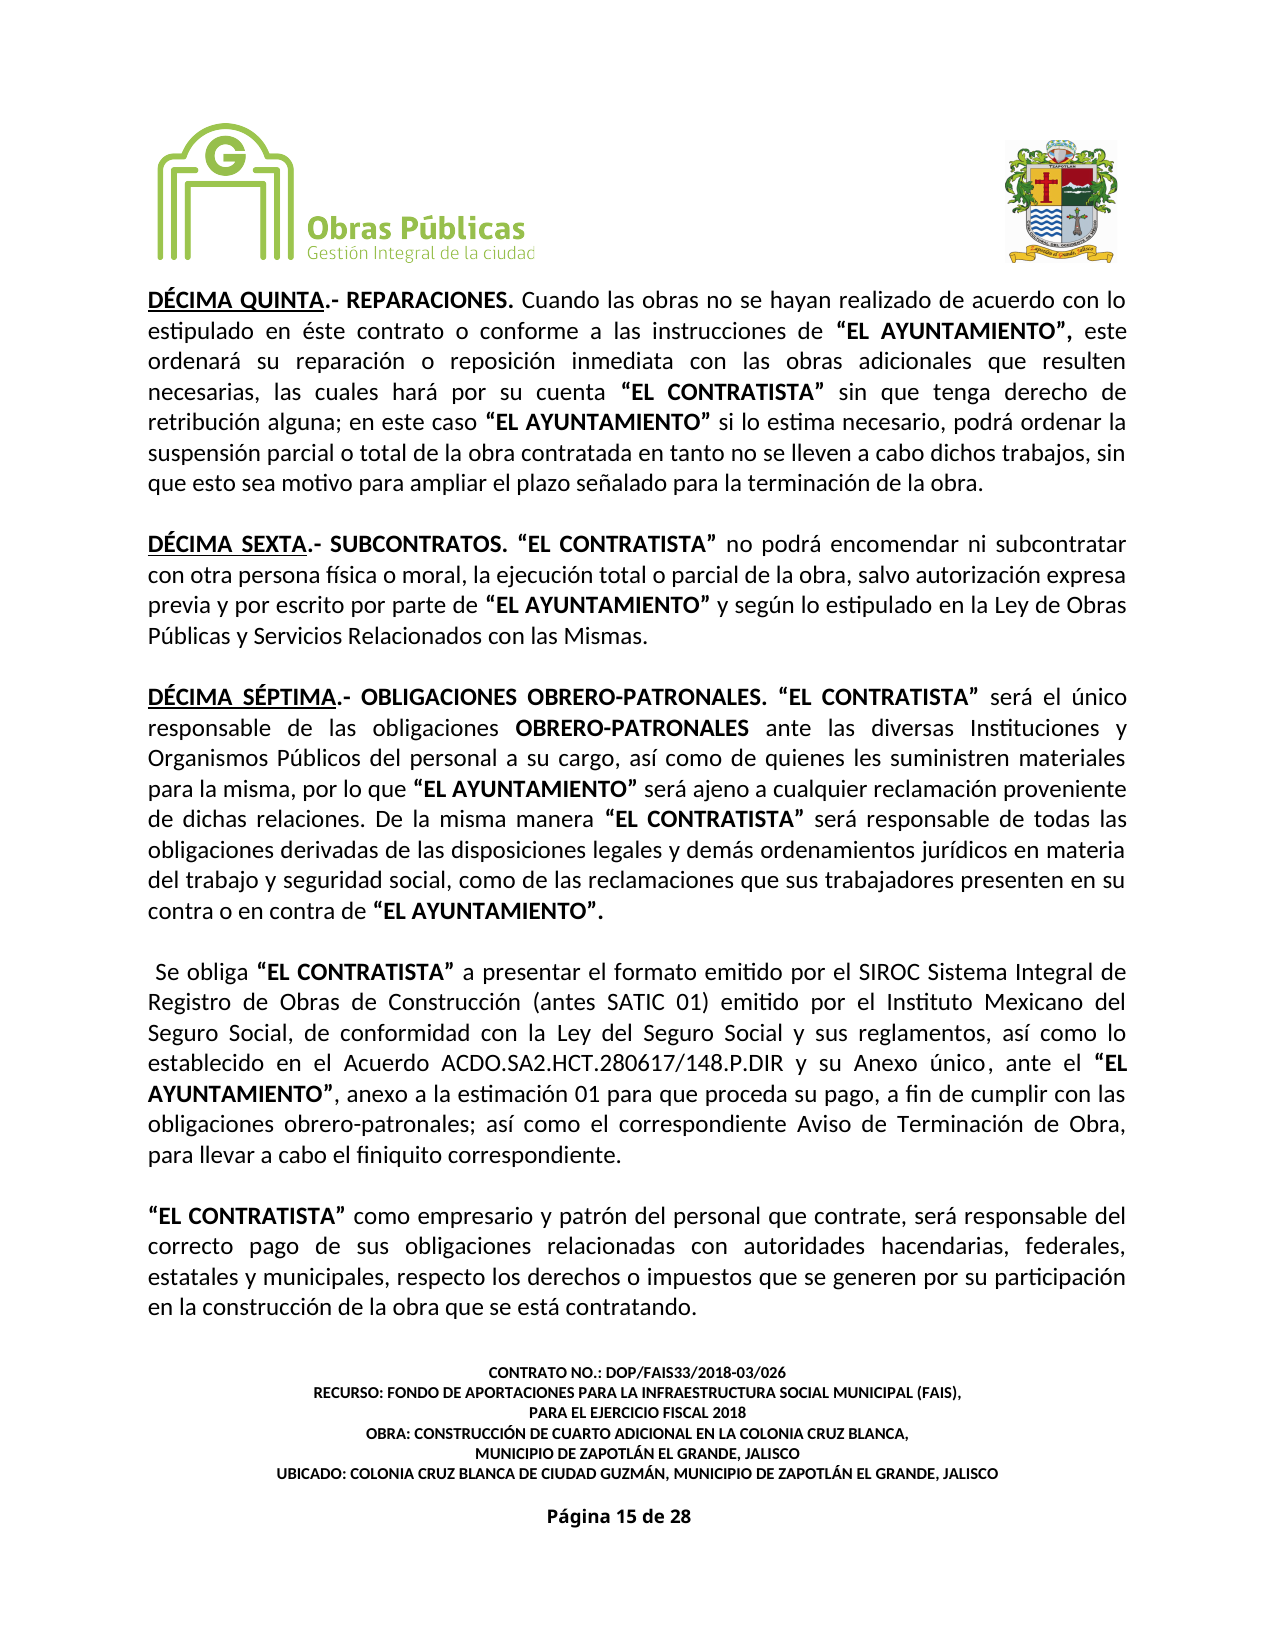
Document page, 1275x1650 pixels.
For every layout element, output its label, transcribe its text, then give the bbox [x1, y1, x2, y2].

text “EL CONTRATISTA” como empresario y patrón del personal que contrate, será responsable del correcto pago de sus obligaciones relacionadas con autoridades hacendarias, federales, estatales y municipales, respecto los derechos o impuestos que se generen por su participación en la construcción de la obra que se está contratando. [148, 1200, 1127, 1322]
text Se obliga “EL CONTRATISTA” a presentar el formato emitido por el SIROC Sistema Integral de Registro de Obras de Construcción (antes SATIC 01) emitido por el Instituto Mexicano del Seguro Social, de conformidad con la Ley del Seguro Social y sus reglamentos, así como lo establecido en el Acuerdo ACDO.SA2.HCT.280617/148.P.DIR y su Anexo único, ante el “EL AYUNTAMIENTO”, anexo a la estimación 01 para que proceda su pago, a fin de cumplir con las obligaciones obrero-patronales; así como el correspondiente Aviso de Terminación de Obra, para llevar a cabo el finiquito correspondiente. [148, 956, 1127, 1169]
text DÉCIMA SEXTA.- SUBCONTRATOS. “EL CONTRATISTA” no podrá encomendar ni subcontratar con otra persona física o moral, la ejecución total o parcial de la obra, salvo autorización expresa previa y por escrito por parte de “EL AYUNTAMIENTO” y según lo estipulado en la Ley de Obras Públicas y Servicios Relacionados con las Mismas. [148, 528, 1127, 651]
picture [157, 123, 535, 263]
text DÉCIMA SÉPTIMA.- OBLIGACIONES OBRERO-PATRONALES. “EL CONTRATISTA” será el único responsable de las obligaciones OBRERO-PATRONALES ante las diversas Instituciones y Organismos Públicos del personal a su cargo, así como de quienes les suministren materiales para la misma, por lo que “EL AYUNTAMIENTO” será ajeno a cualquier reclamación proveniente de dichas relaciones. De la misma manera “EL CONTRATISTA” será responsable de todas las obligaciones derivadas de las disposiciones legales y demás ordenamientos jurídicos en materia del trabajo y seguridad social, como de las reclamaciones que sus trabajadores presenten en su contra o en contra de “EL AYUNTAMIENTO”. [148, 681, 1127, 925]
text DÉCIMA QUINTA.- REPARACIONES. Cuando las obras no se hayan realizado de acuerdo con lo estipulado en éste contrato o conforme a las instrucciones de “EL AYUNTAMIENTO”, este ordenará su reparación o reposición inmediata con las obras adicionales que resulten necesarias, las cuales hará por su cuenta “EL CONTRATISTA” sin que tenga derecho de retribución alguna; en este caso “EL AYUNTAMIENTO” si lo estima necesario, podrá ordenar la suspensión parcial o total de la obra contratada en tanto no se lleven a cabo dichos trabajos, sin que esto sea motivo para ampliar el plazo señalado para la terminación de la obra. [148, 284, 1127, 498]
picture [1005, 140, 1118, 263]
